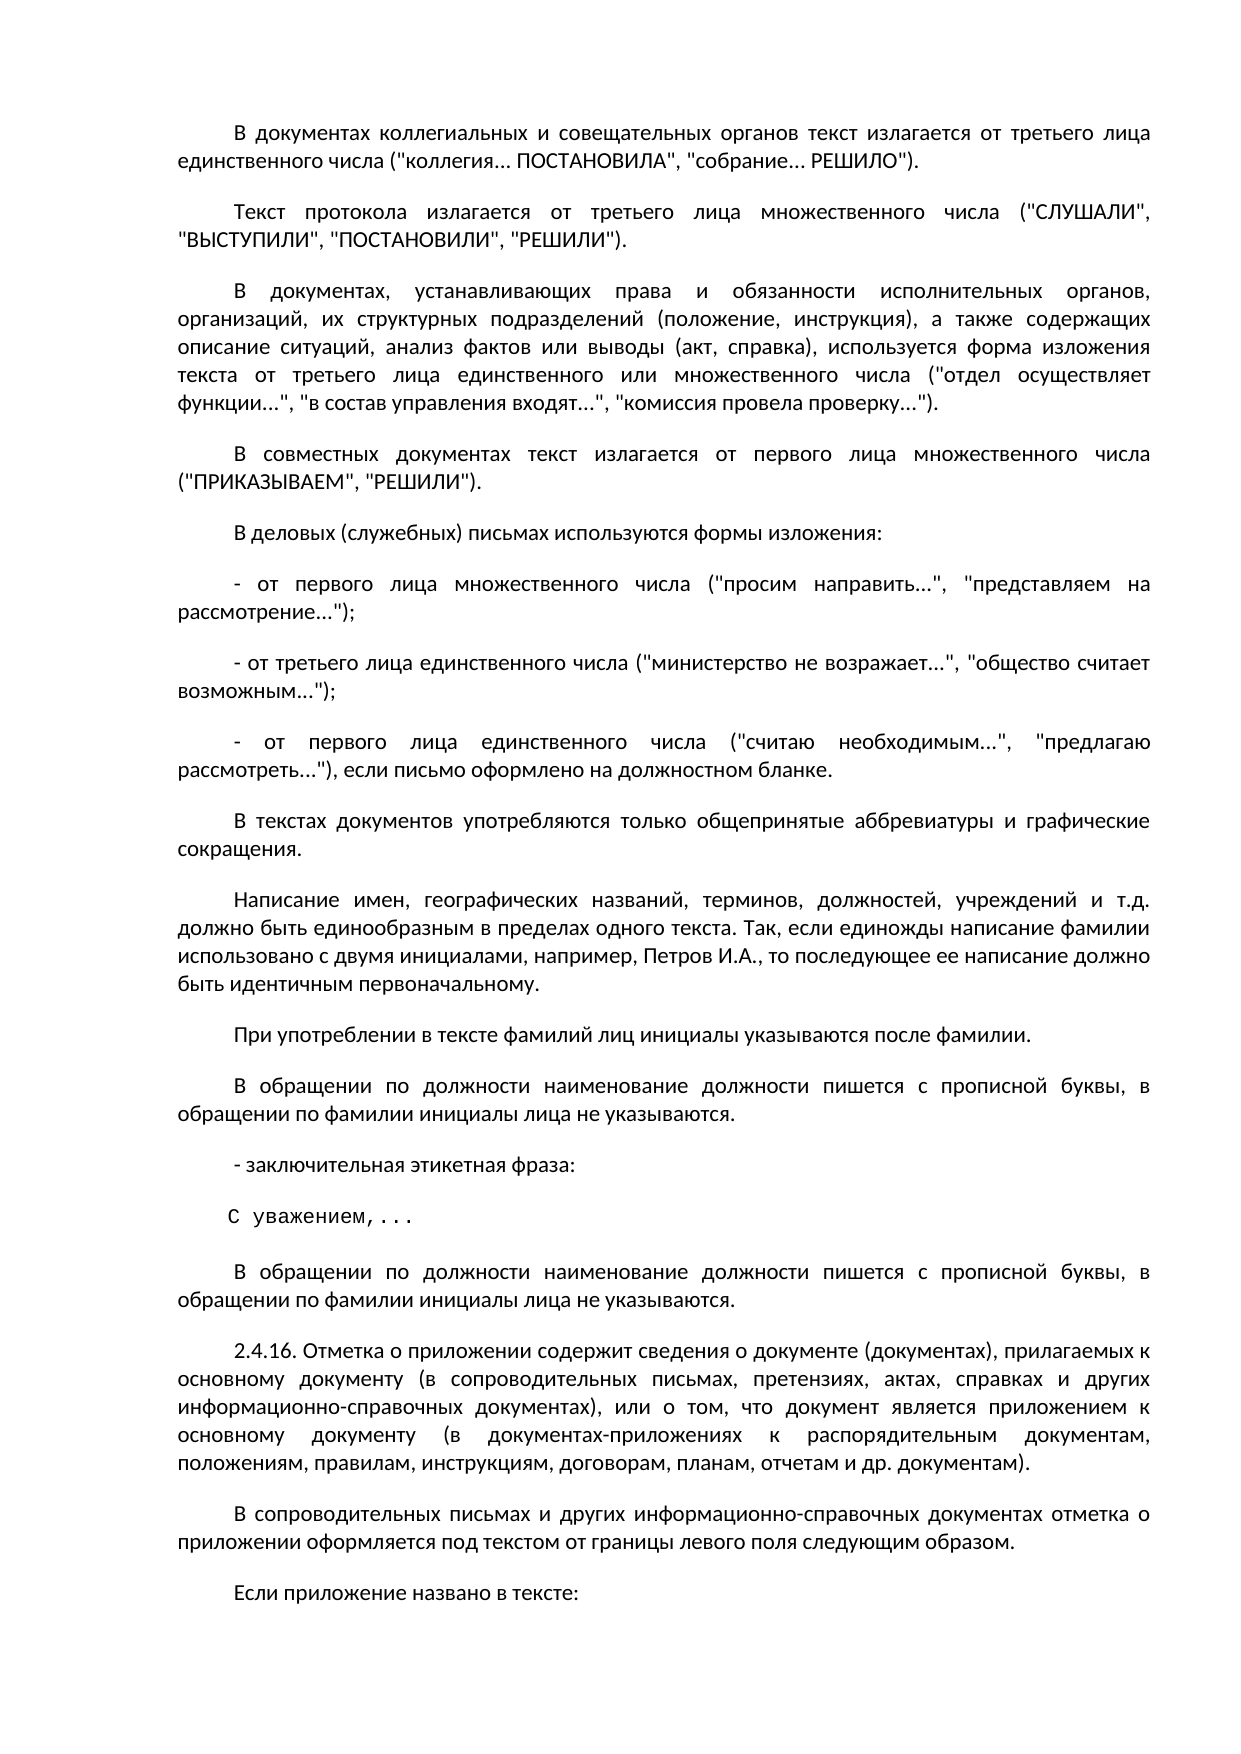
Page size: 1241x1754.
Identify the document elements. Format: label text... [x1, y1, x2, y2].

text С уважением,... [177, 1206, 1152, 1229]
text - от первого лица единственного числа ("считаю необходимым...", "предлагаю рассмотреть..."), если письмо оформлено на должностном бланке. [177, 727, 1152, 783]
text В документах коллегиальных и совещательных органов текст излагается от третьего лица единственного числа ("коллегия... ПОСТАНОВИЛА", "собрание... РЕШИЛО"). [177, 118, 1152, 174]
text 2.4.16. Отметка о приложении содержит сведения о документе (документах), прилагаемых к основному документу (в сопроводительных письмах, претензиях, актах, справках и других информационно-справочных документах), или о том, что документ является приложением к основному документу (в документах-приложениях к распорядительным документам, положениям, правилам, инструкциям, договорам, планам, отчетам и др. документам). [177, 1336, 1152, 1476]
text В текстах документов употребляются только общепринятые аббревиатуры и графические сокращения. [177, 806, 1152, 862]
text - от первого лица множественного числа ("просим направить...", "представляем на рассмотрение..."); [177, 569, 1152, 625]
text В совместных документах текст излагается от первого лица множественного числа ("ПРИКАЗЫВАЕМ", "РЕШИЛИ"). [177, 439, 1152, 495]
text - от третьего лица единственного числа ("министерство не возражает...", "общество считает возможным..."); [177, 648, 1152, 704]
text Написание имен, географических названий, терминов, должностей, учреждений и т.д. должно быть единообразным в пределах одного текста. Так, если единожды написание фамилии использовано с двумя инициалами, например, Петров И.А., то последующее ее написание должно быть идентичным первоначальному. [177, 885, 1152, 997]
text В сопроводительных письмах и других информационно-справочных документах отметка о приложении оформляется под текстом от границы левого поля следующим образом. [177, 1499, 1152, 1555]
text В деловых (служебных) письмах используются формы изложения: [177, 518, 1152, 546]
text В обращении по должности наименование должности пишется с прописной буквы, в обращении по фамилии инициалы лица не указываются. [177, 1257, 1152, 1313]
text В документах, устанавливающих права и обязанности исполнительных органов, организаций, их структурных подразделений (положение, инструкция), а также содержащих описание ситуаций, анализ фактов или выводы (акт, справка), используется форма изложения текста от третьего лица единственного или множественного числа ("отдел осуществляет функции...", "в состав управления входят...", "комиссия провела проверку..."). [177, 276, 1152, 416]
text Если приложение названо в тексте: [177, 1578, 1152, 1606]
text Текст протокола излагается от третьего лица множественного числа ("СЛУШАЛИ", "ВЫСТУПИЛИ", "ПОСТАНОВИЛИ", "РЕШИЛИ"). [177, 197, 1152, 253]
text - заключительная этикетная фраза: [177, 1150, 1152, 1178]
text При употреблении в тексте фамилий лиц инициалы указываются после фамилии. [177, 1020, 1152, 1048]
text В обращении по должности наименование должности пишется с прописной буквы, в обращении по фамилии инициалы лица не указываются. [177, 1071, 1152, 1127]
